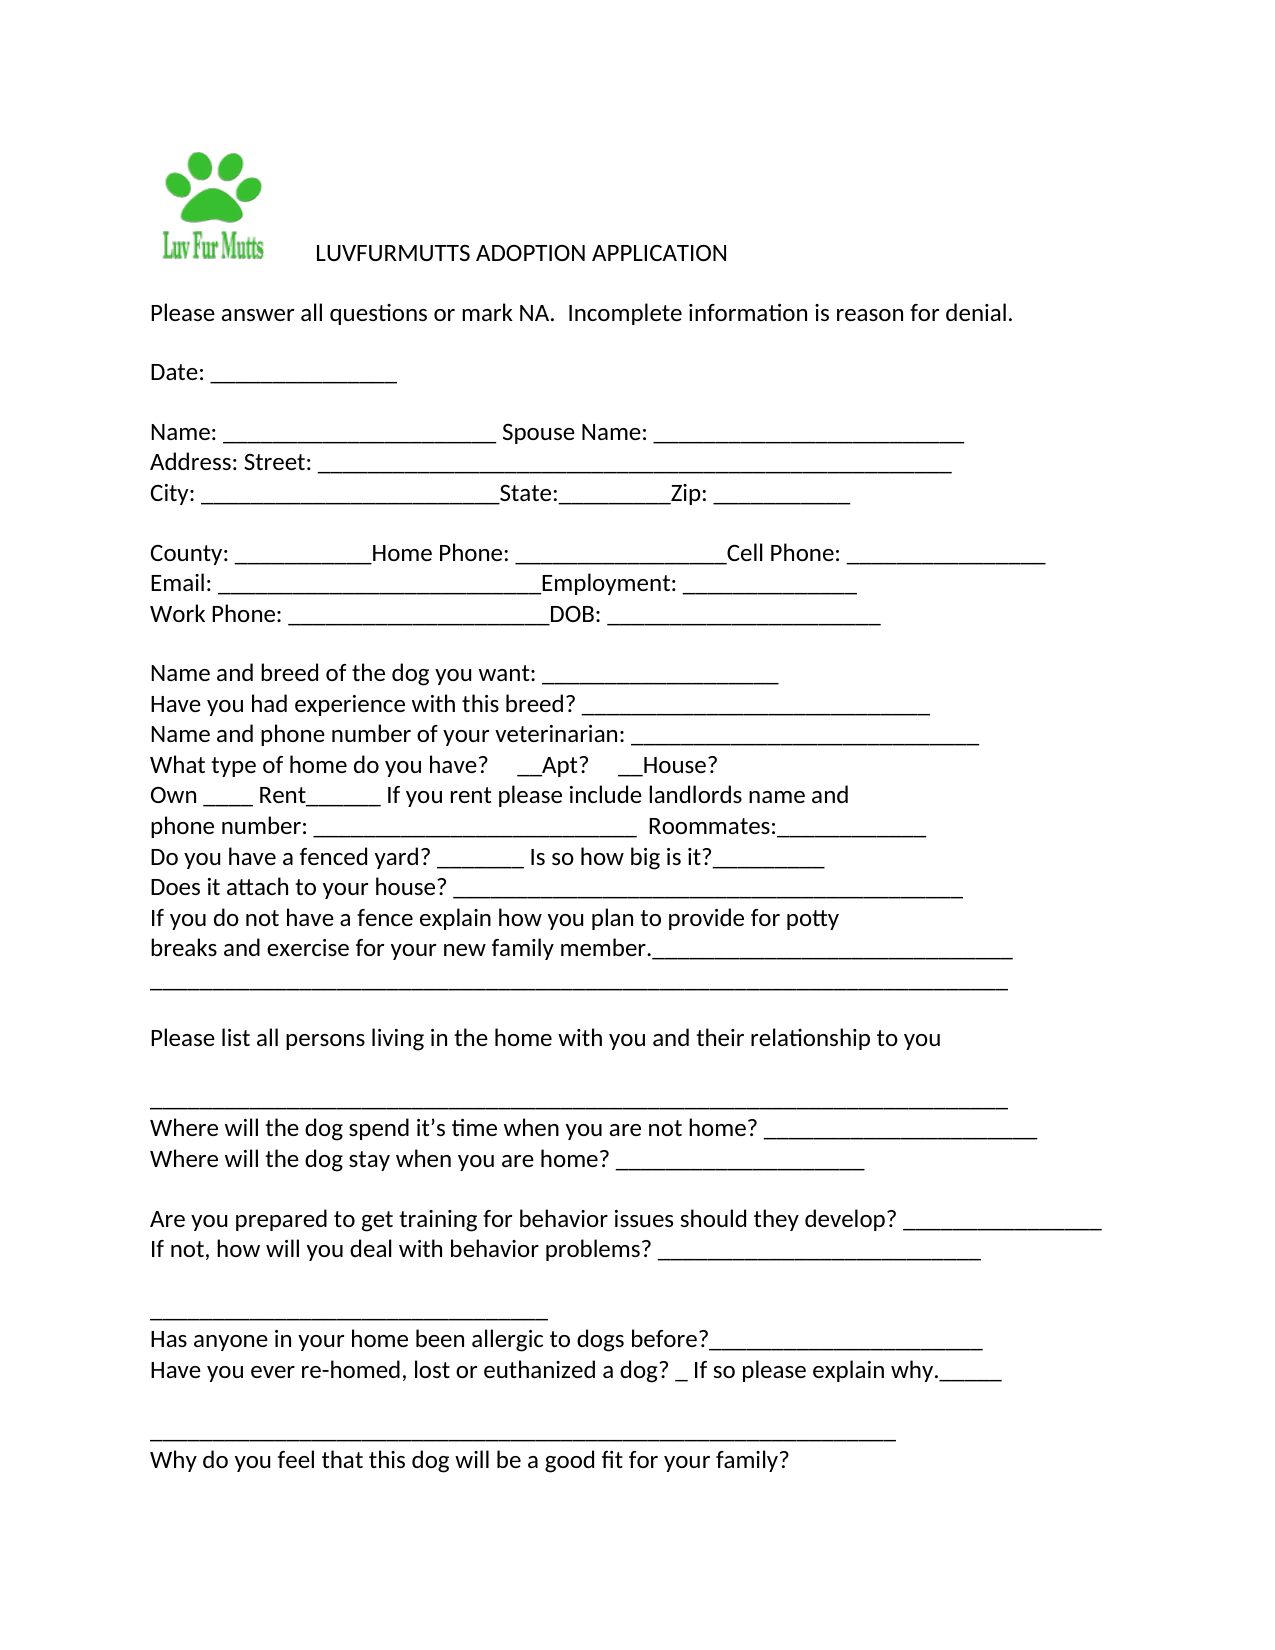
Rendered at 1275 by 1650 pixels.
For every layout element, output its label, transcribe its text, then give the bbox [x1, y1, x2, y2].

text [150, 1414, 1125, 1475]
text ________________________________ Has anyone in your home been allergic to dogs before?______________________ Have you ever re-homed, lost or euthanized a dog? _ If so please explain why._____ [150, 1293, 1125, 1384]
text Date: _______________ [150, 356, 1125, 387]
text Please list all persons living in the home with you and their relationship to you [150, 1022, 1125, 1053]
text _____________________________________________________________________ Where will the dog spend it’s time when you are not home? ______________________ Where will the dog stay when you are home? ____________________ [150, 1082, 1125, 1174]
text County: ___________Home Phone: _________________Cell Phone: ________________ Email: __________________________Employment: ______________ Work Phone: _____________________DOB: ______________________ [150, 537, 1125, 628]
text Please answer all questions or mark NA. Incomplete information is reason for denial. [150, 297, 1125, 327]
text LUVFURMUTTS ADOPTION APPLICATION [150, 150, 1125, 267]
text Name: ______________________ Spouse Name: _________________________ Address: Street: ___________________________________________________ City: ________________________State:_________Zip: ___________ [150, 416, 1125, 508]
text Name and breed of the dog you want: ___________________ Have you had experience with this breed? ____________________________ Name and phone number of your veterinarian: ____________________________ What type of home do you have? __Apt? __House? Own ____ Rent______ If you rent please include landlords name and phone number: __________________________ Roommates:____________ Do you have a fenced yard? _______ Is so how big is it?_________ Does it attach to your house? _________________________________________ If you do not have a fence explain how you plan to provide for potty breaks and exercise for your new family member._____________________________ _____________________________________________________________________ [150, 657, 1125, 993]
picture [150, 150, 282, 262]
text Are you prepared to get training for behavior issues should they develop? ________________ If not, how will you deal with behavior problems? __________________________ [150, 1203, 1125, 1264]
